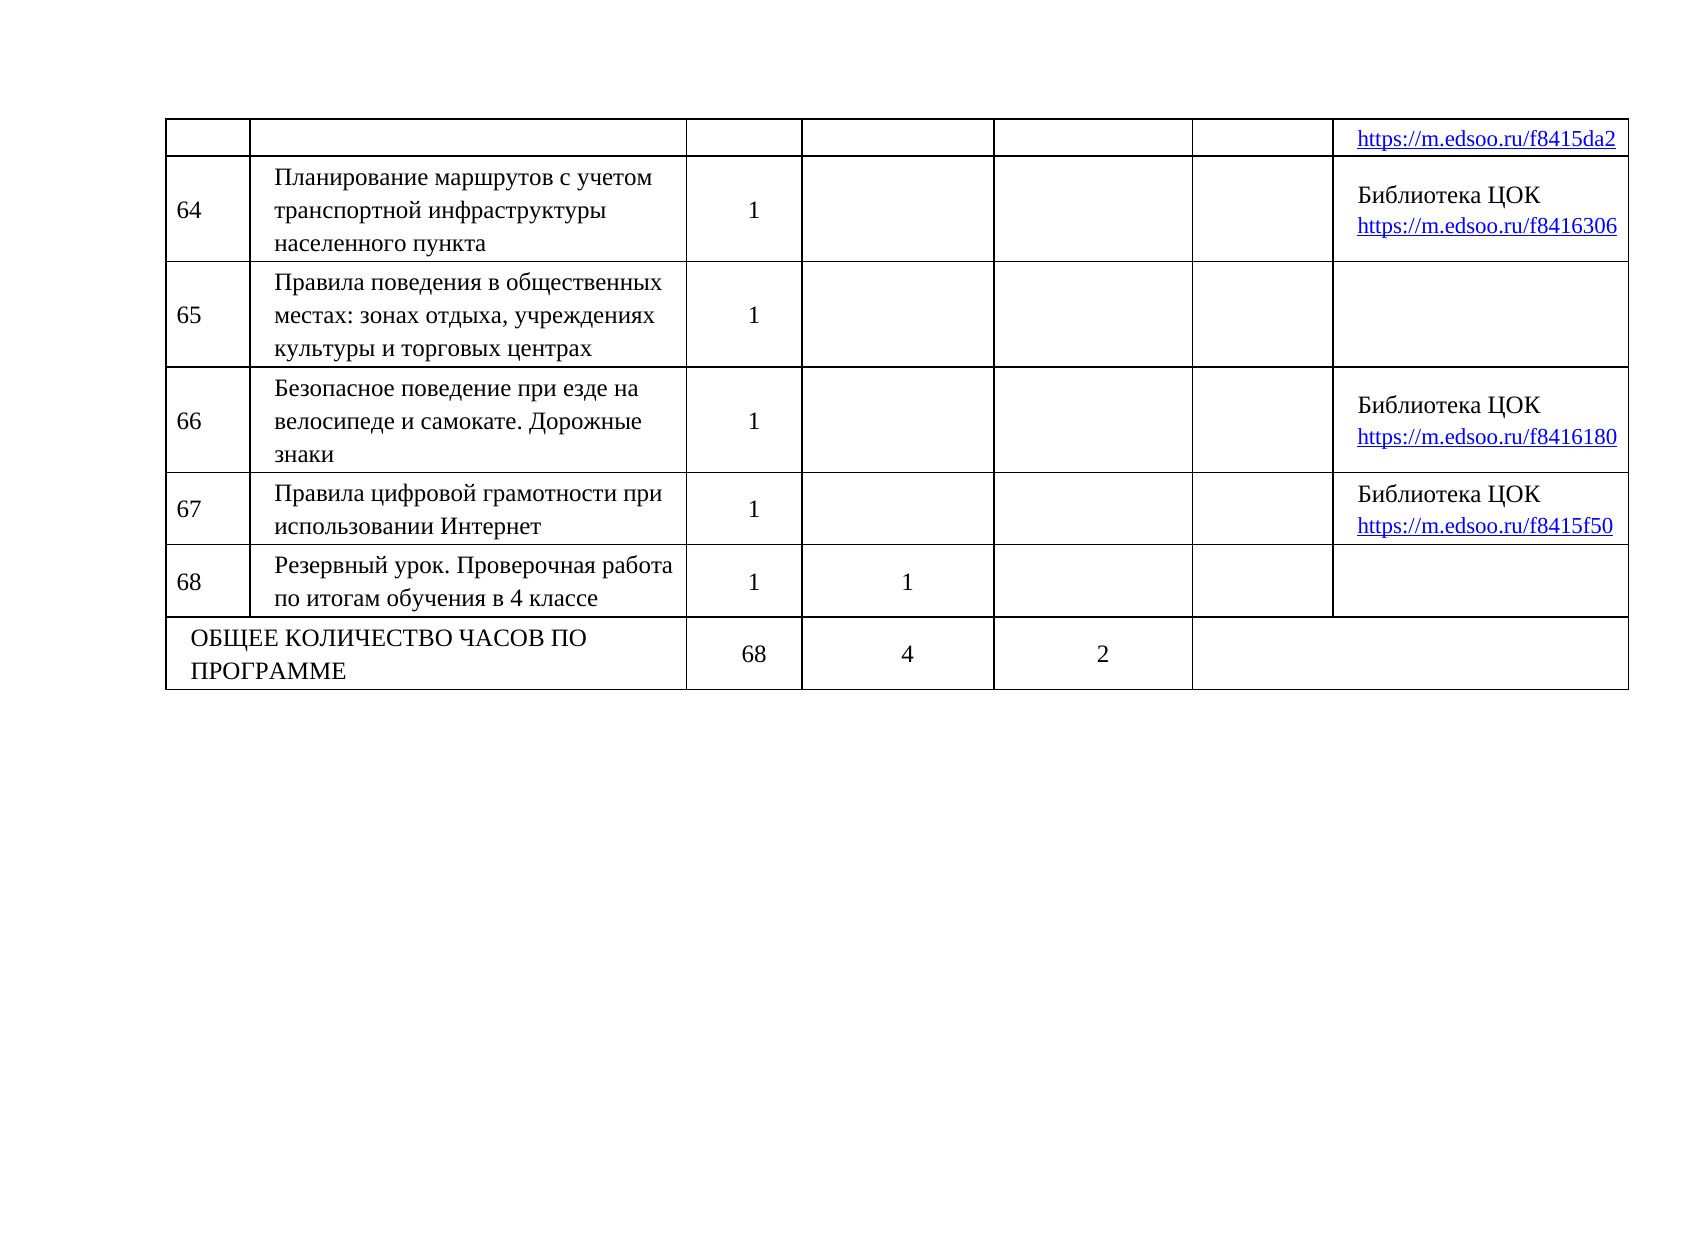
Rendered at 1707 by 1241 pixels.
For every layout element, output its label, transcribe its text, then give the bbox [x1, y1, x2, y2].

table_cell 1 [687, 545, 801, 616]
table_cell 1 [687, 473, 801, 544]
table_cell Резервный урок. Проверочная работа по итогам обучения в 4 классе [251, 545, 686, 616]
table_cell ОБЩЕЕ КОЛИЧЕСТВО ЧАСОВ ПО ПРОГРАММЕ [167, 618, 686, 688]
table_cell 65 [167, 262, 249, 366]
table_cell [995, 157, 1192, 261]
table_cell Библиотека ЦОК https://m.edsoo.ru/f8416306 [1334, 157, 1628, 261]
table_cell Правила поведения в общественных местах: зонах отдыха, учреждениях культуры и торговых центрах [251, 262, 686, 366]
table_cell 1 [687, 120, 801, 155]
table_cell 66 [167, 368, 249, 471]
table_cell [803, 473, 993, 544]
table_cell [1193, 157, 1332, 261]
table_cell 1 [687, 157, 801, 261]
table_cell 1 [803, 545, 993, 616]
table_cell 63 [167, 120, 249, 155]
table_cell Правила цифровой грамотности при использовании Интернет [251, 473, 686, 544]
table_cell [1334, 545, 1628, 616]
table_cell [251, 120, 686, 155]
table_cell [1334, 262, 1628, 366]
table_cell 4 [803, 618, 993, 688]
table_cell [995, 262, 1192, 366]
table_cell Безопасное поведение при езде на велосипеде и самокате. Дорожные знаки [251, 368, 686, 471]
table_cell 1 [687, 262, 801, 366]
table_cell [1193, 473, 1332, 544]
table_cell 64 [167, 157, 249, 261]
table_cell [1193, 262, 1332, 366]
table_cell Библиотека ЦОК https://m.edsoo.ru/f8416180 [1334, 368, 1628, 471]
table_cell 67 [167, 473, 249, 544]
table_cell Планирование маршрутов с учетом транспортной инфраструктуры населенного пункта [251, 157, 686, 261]
table_cell [803, 262, 993, 366]
table_cell [1193, 545, 1332, 616]
table_cell [1193, 120, 1332, 155]
table_cell [995, 368, 1192, 471]
table_cell 68 [687, 618, 801, 688]
table_cell [995, 545, 1192, 616]
table_cell [1193, 618, 1628, 688]
table_cell 68 [167, 545, 249, 616]
table_cell 1 [687, 368, 801, 471]
table_cell 2 [995, 618, 1192, 688]
table_cell [995, 473, 1192, 544]
table_cell [803, 368, 993, 471]
table_cell [1193, 368, 1332, 471]
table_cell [1334, 120, 1628, 155]
table_cell [803, 157, 993, 261]
table_cell Библиотека ЦОК https://m.edsoo.ru/f8415f50 [1334, 473, 1628, 544]
table_cell [995, 120, 1192, 155]
table_cell [803, 120, 993, 155]
